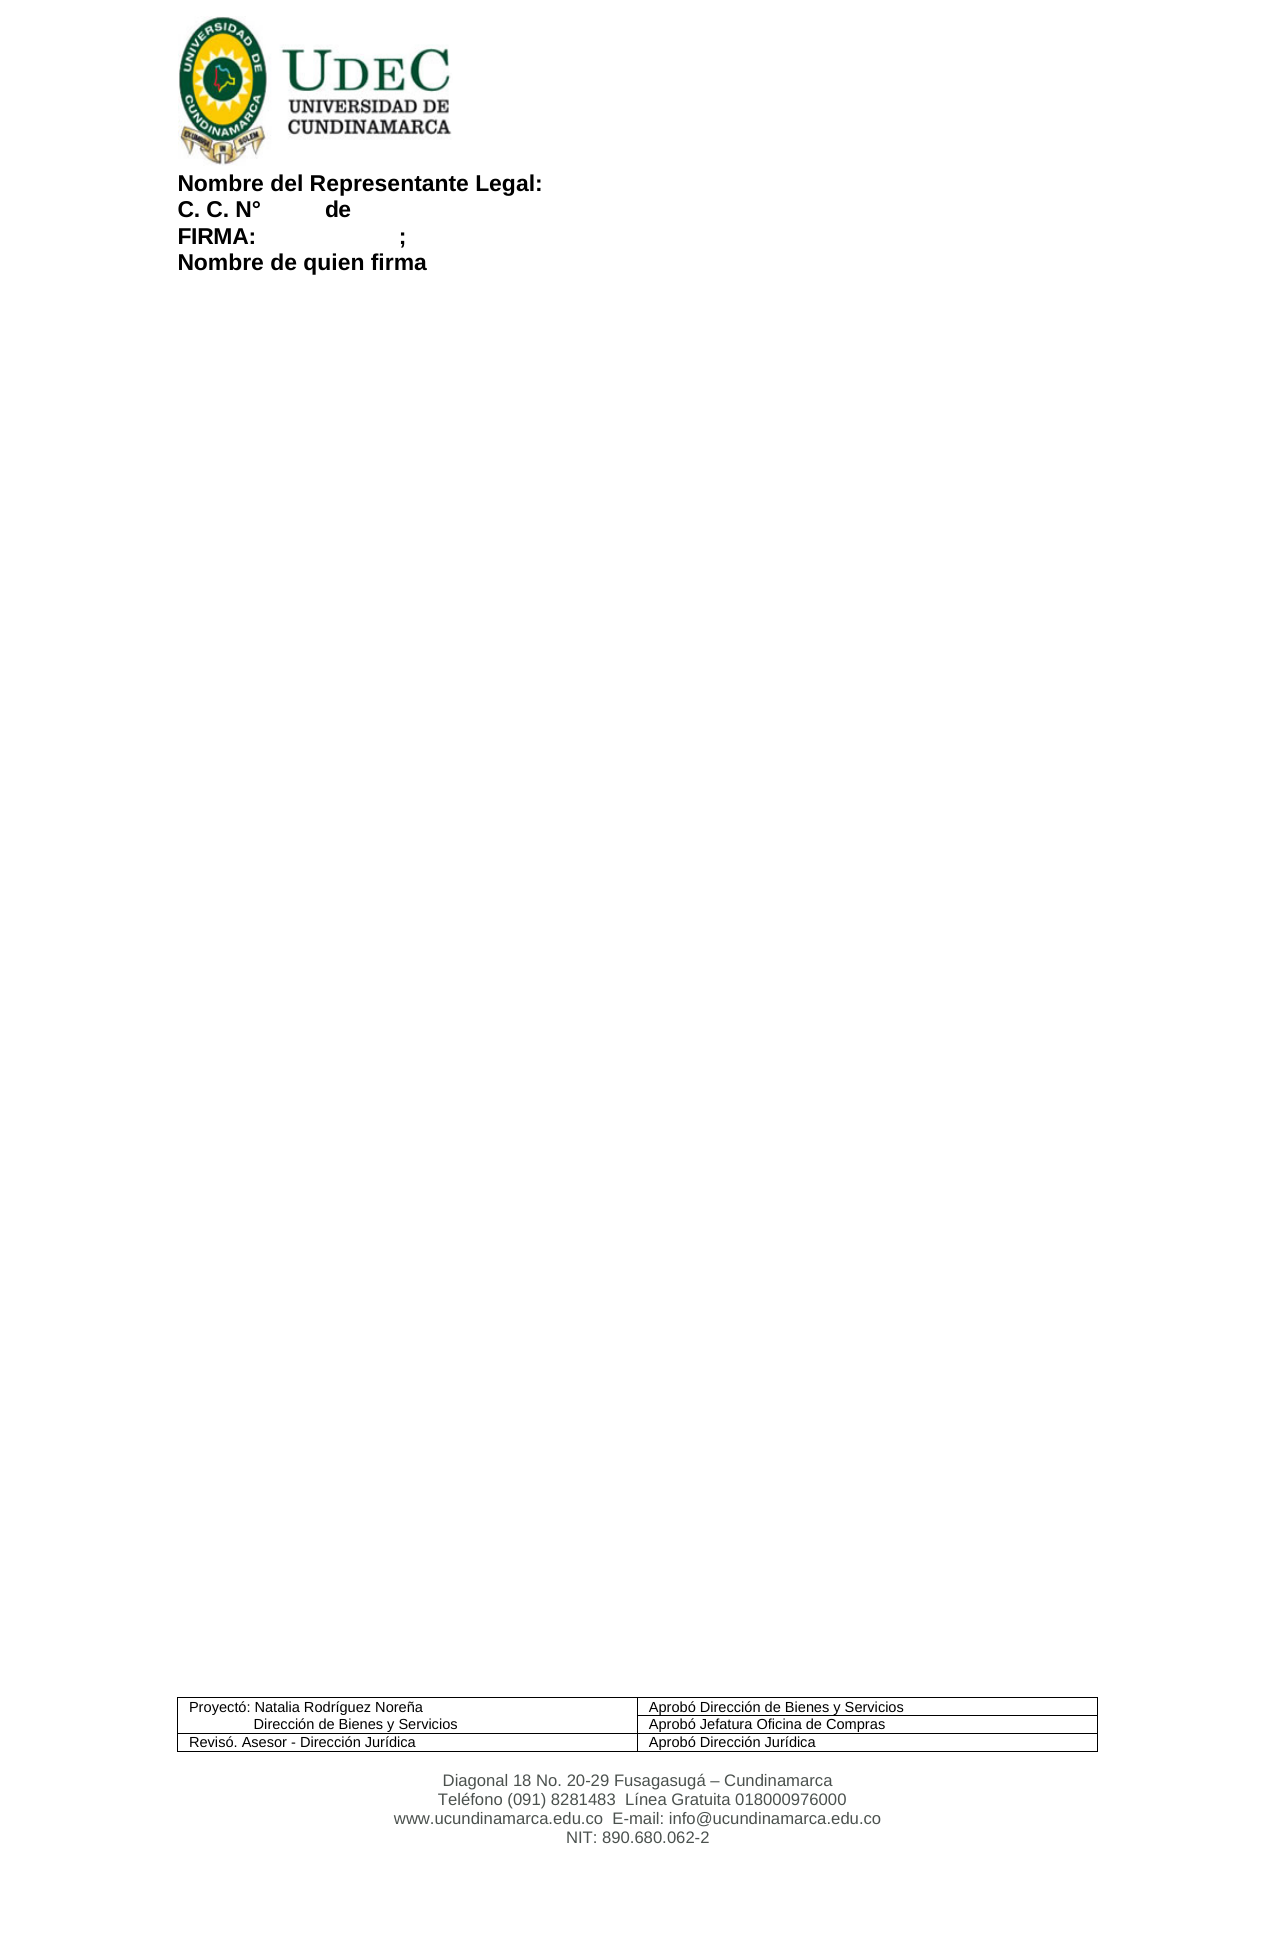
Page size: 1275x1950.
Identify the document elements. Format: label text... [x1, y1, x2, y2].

text Nombre de quien firma [177, 249, 1098, 275]
picture [178, 16, 453, 166]
text C. C. N° de [177, 196, 1098, 223]
text FIRMA: ; [177, 223, 1098, 249]
text Nombre del Representante Legal: [177, 170, 1098, 196]
